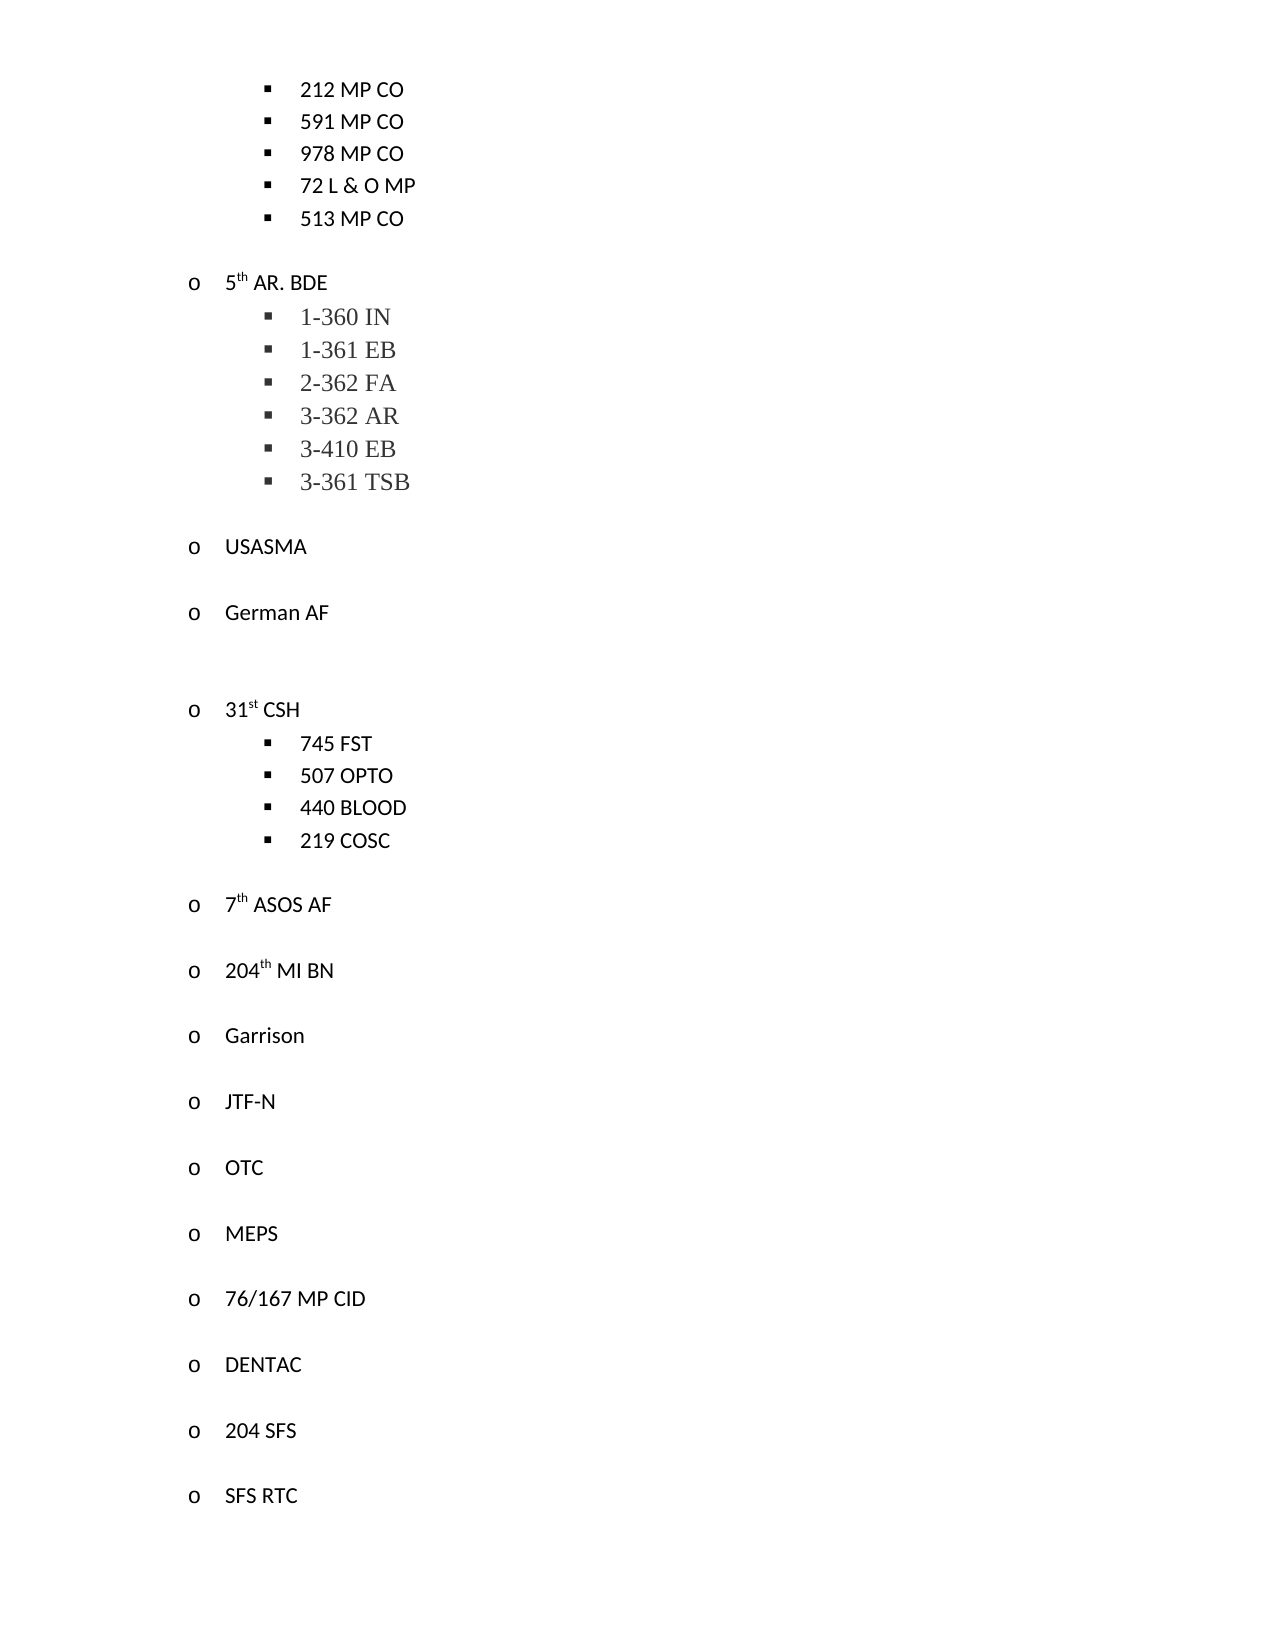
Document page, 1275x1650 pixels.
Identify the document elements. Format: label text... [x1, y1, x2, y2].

list 978 MP CO [262, 139, 1200, 167]
list 3-361 TSB [262, 467, 1200, 496]
list USASMA [187, 532, 1200, 561]
list 591 MP CO [262, 107, 1200, 135]
list 7th ASOS AF [187, 890, 1200, 919]
list OTC [187, 1153, 1200, 1182]
list 1-361 EB [262, 335, 1200, 363]
list 440 BLOOD [262, 793, 1200, 822]
list 31st CSH [187, 696, 1200, 725]
list DENTAC [187, 1350, 1200, 1379]
list 507 OPTO [262, 761, 1200, 789]
list 2-362 FA [262, 368, 1200, 396]
list 5th AR. BDE [187, 268, 1200, 297]
list 76/167 MP CID [187, 1284, 1200, 1314]
list JTF-N [187, 1087, 1200, 1116]
list 513 MP CO [262, 204, 1200, 232]
list MEPS [187, 1219, 1200, 1248]
list 3-410 EB [262, 434, 1200, 462]
list 3-362 AR [262, 401, 1200, 429]
list 745 FST [262, 729, 1200, 757]
list 212 MP CO [262, 75, 1200, 103]
list Garrison [187, 1022, 1200, 1051]
list 204th MI BN [187, 956, 1200, 985]
list 204 SFS [187, 1416, 1200, 1445]
list SFS RTC [187, 1482, 1200, 1511]
list German AF [187, 598, 1200, 627]
list 1-360 IN [262, 302, 1200, 330]
list 219 COSC [262, 826, 1200, 854]
list 72 L & O MP [262, 172, 1200, 199]
